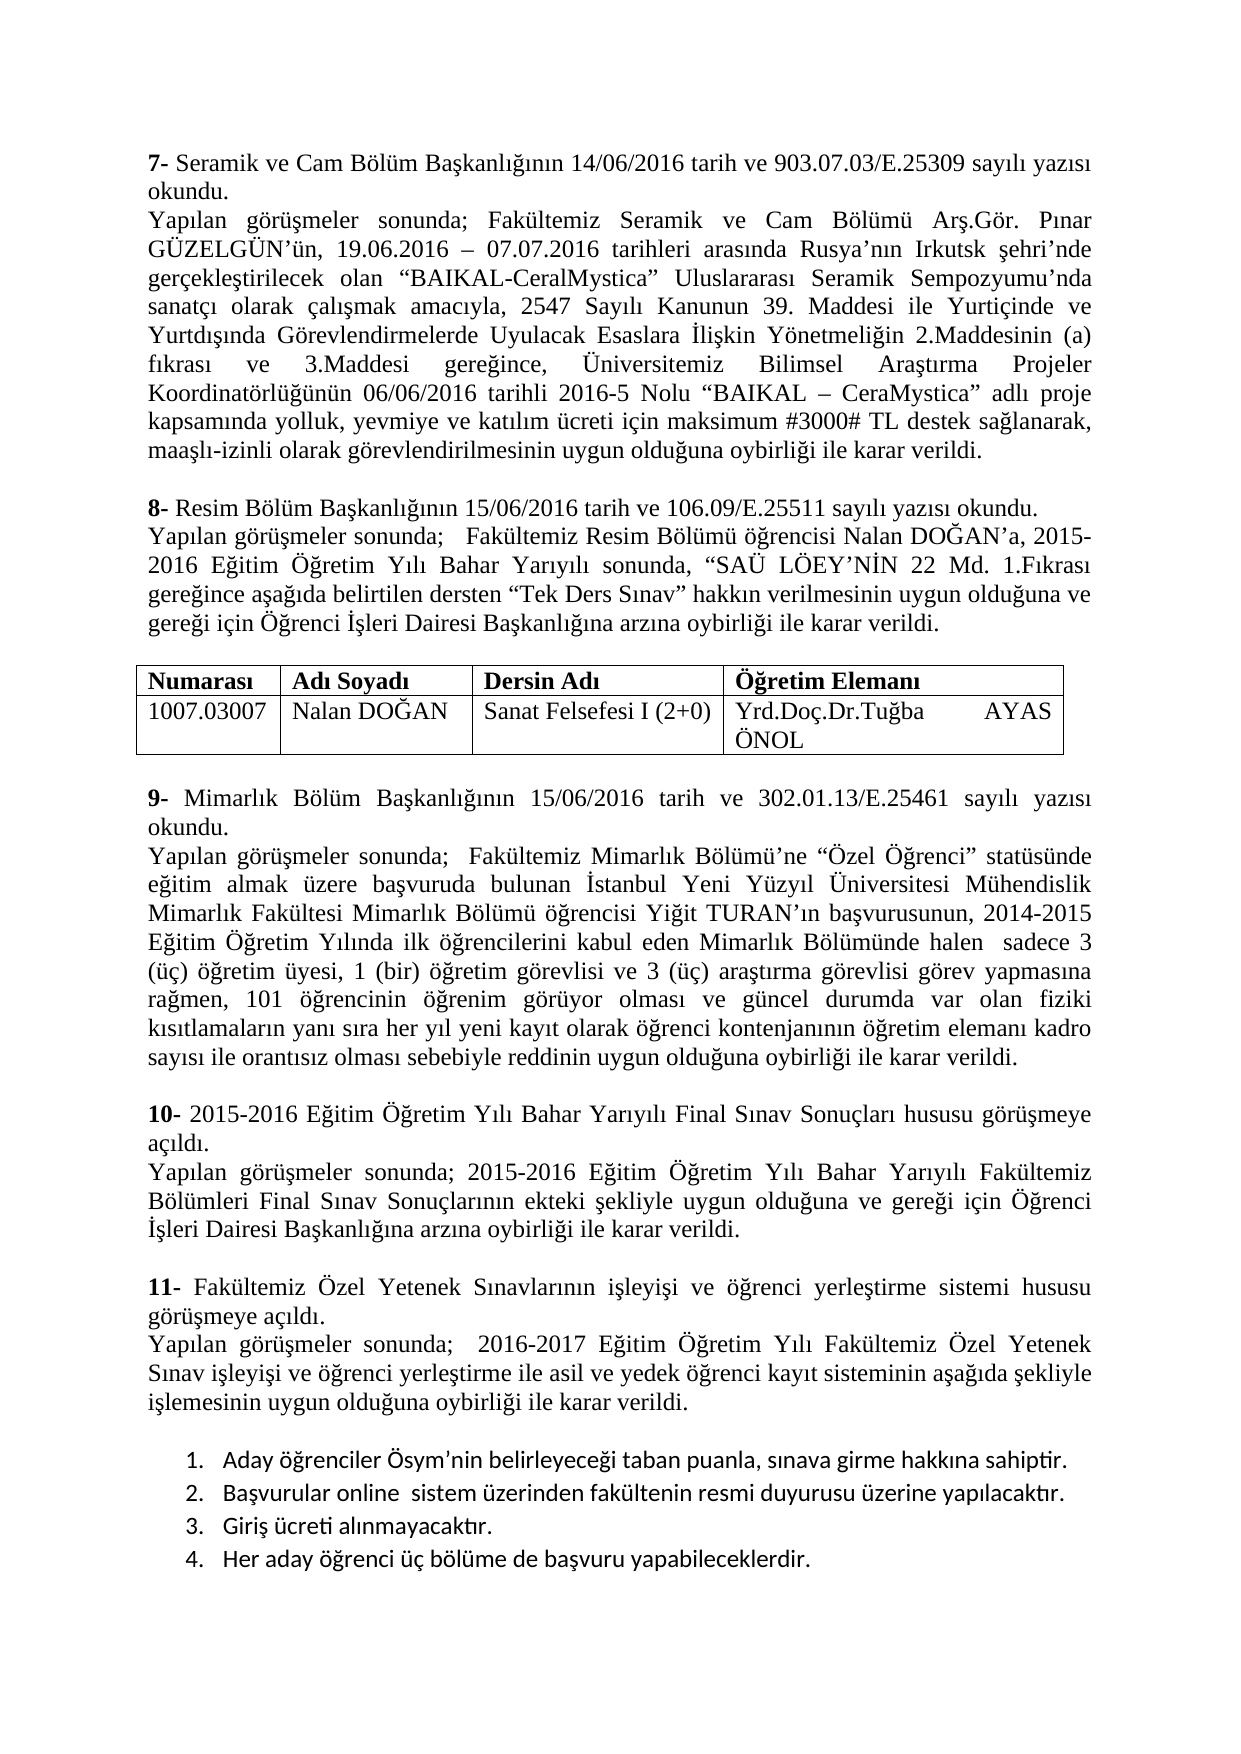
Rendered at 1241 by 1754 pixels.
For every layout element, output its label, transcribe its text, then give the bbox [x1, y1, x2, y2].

table_cell Yrd.Doç.Dr.Tuğba AYAS ÖNOL [724, 696, 1063, 753]
text Yapılan görüşmeler sonunda; 2016-2017 Eğitim Öğretim Yılı Fakültemiz Özel Yetenek Sınav işleyişi ve öğrenci yerleştirme ile asil ve yedek öğrenci kayıt sisteminin aşağıda şekliyle işlemesinin uygun olduğuna oybirliği ile karar verildi. [148, 1329, 1093, 1416]
text Yapılan görüşmeler sonunda; Fakültemiz Seramik ve Cam Bölümü Arş.Gör. Pınar GÜZELGÜN’ün, 19.06.2016 – 07.07.2016 tarihleri arasında Rusya’nın Irkutsk şehri’nde gerçekleştirilecek olan “BAIKAL-CeralMystica” Uluslararası Seramik Sempozyumu’nda sanatçı olarak çalışmak amacıyla, 2547 Sayılı Kanunun 39. Maddesi ile Yurtiçinde ve Yurtdışında Görevlendirmelerde Uyulacak Esaslara İlişkin Yönetmeliğin 2.Maddesinin (a) fıkrası ve 3.Maddesi gereğince, Üniversitemiz Bilimsel Araştırma Projeler Koordinatörlüğünün 06/06/2016 tarihli 2016-5 Nolu “BAIKAL – CeraMystica” adlı proje kapsamında yolluk, yevmiye ve katılım ücreti için maksimum #3000# TL destek sağlanarak, maaşlı-izinli olarak görevlendirilmesinin uygun olduğuna oybirliği ile karar verildi. [148, 205, 1093, 464]
text Yapılan görüşmeler sonunda; Fakültemiz Mimarlık Bölümü’ne “Özel Öğrenci” statüsünde eğitim almak üzere başvuruda bulunan İstanbul Yeni Yüzyıl Üniversitesi Mühendislik Mimarlık Fakültesi Mimarlık Bölümü öğrencisi Yiğit TURAN’ın başvurusunun, 2014-2015 Eğitim Öğretim Yılında ilk öğrencilerini kabul eden Mimarlık Bölümünde halen sadece 3 (üç) öğretim üyesi, 1 (bir) öğretim görevlisi ve 3 (üç) araştırma görevlisi görev yapmasına rağmen, 101 öğrencinin öğrenim görüyor olması ve güncel durumda var olan fiziki kısıtlamaların yanı sıra her yıl yeni kayıt olarak öğrenci kontenjanının öğretim elemanı kadro sayısı ile orantısız olması sebebiyle reddinin uygun olduğuna oybirliği ile karar verildi. [148, 841, 1093, 1071]
table_header Dersin Adı [473, 666, 723, 695]
list Başvurular online sistem üzerinden fakültenin resmi duyurusu üzerine yapılacaktır. [185, 1477, 1093, 1508]
table_cell Nalan DOĞAN [281, 696, 472, 753]
text 11- Fakültemiz Özel Yetenek Sınavlarının işleyişi ve öğrenci yerleştirme sistemi hususu görüşmeye açıldı. [148, 1272, 1093, 1329]
text 8- Resim Bölüm Başkanlığının 15/06/2016 tarih ve 106.09/E.25511 sayılı yazısı okundu. [148, 493, 1093, 521]
text Yapılan görüşmeler sonunda; 2015-2016 Eğitim Öğretim Yılı Bahar Yarıyılı Fakültemiz Bölümleri Final Sınav Sonuçlarının ekteki şekliyle uygun olduğuna ve gereği için Öğrenci İşleri Dairesi Başkanlığına arzına oybirliği ile karar verildi. [148, 1157, 1093, 1243]
table_header Öğretim Elemanı [724, 666, 1063, 695]
table_cell 1007.03007 [137, 696, 280, 753]
list Her aday öğrenci üç bölüme de başvuru yapabileceklerdir. [185, 1543, 1093, 1574]
table_header Adı Soyadı [281, 666, 472, 695]
table_cell Sanat Felsefesi I (2+0) [473, 696, 723, 753]
list Giriş ücreti alınmayacaktır. [185, 1510, 1093, 1541]
text 7- Seramik ve Cam Bölüm Başkanlığının 14/06/2016 tarih ve 903.07.03/E.25309 sayılı yazısı okundu. [148, 148, 1093, 205]
text Yapılan görüşmeler sonunda; Fakültemiz Resim Bölümü öğrencisi Nalan DOĞAN’a, 2015-2016 Eğitim Öğretim Yılı Bahar Yarıyılı sonunda, “SAÜ LÖEY’NİN 22 Md. 1.Fıkrası gereğince aşağıda belirtilen dersten “Tek Ders Sınav” hakkın verilmesinin uygun olduğuna ve gereği için Öğrenci İşleri Dairesi Başkanlığına arzına oybirliği ile karar verildi. [148, 521, 1093, 636]
table_header Numarası [137, 666, 280, 695]
text 9- Mimarlık Bölüm Başkanlığının 15/06/2016 tarih ve 302.01.13/E.25461 sayılı yazısı okundu. [148, 783, 1093, 841]
list Aday öğrenciler Ösym’nin belirleyeceği taban puanla, sınava girme hakkına sahiptir. [185, 1444, 1093, 1475]
text 10- 2015-2016 Eğitim Öğretim Yılı Bahar Yarıyılı Final Sınav Sonuçları hususu görüşmeye açıldı. [148, 1099, 1093, 1157]
